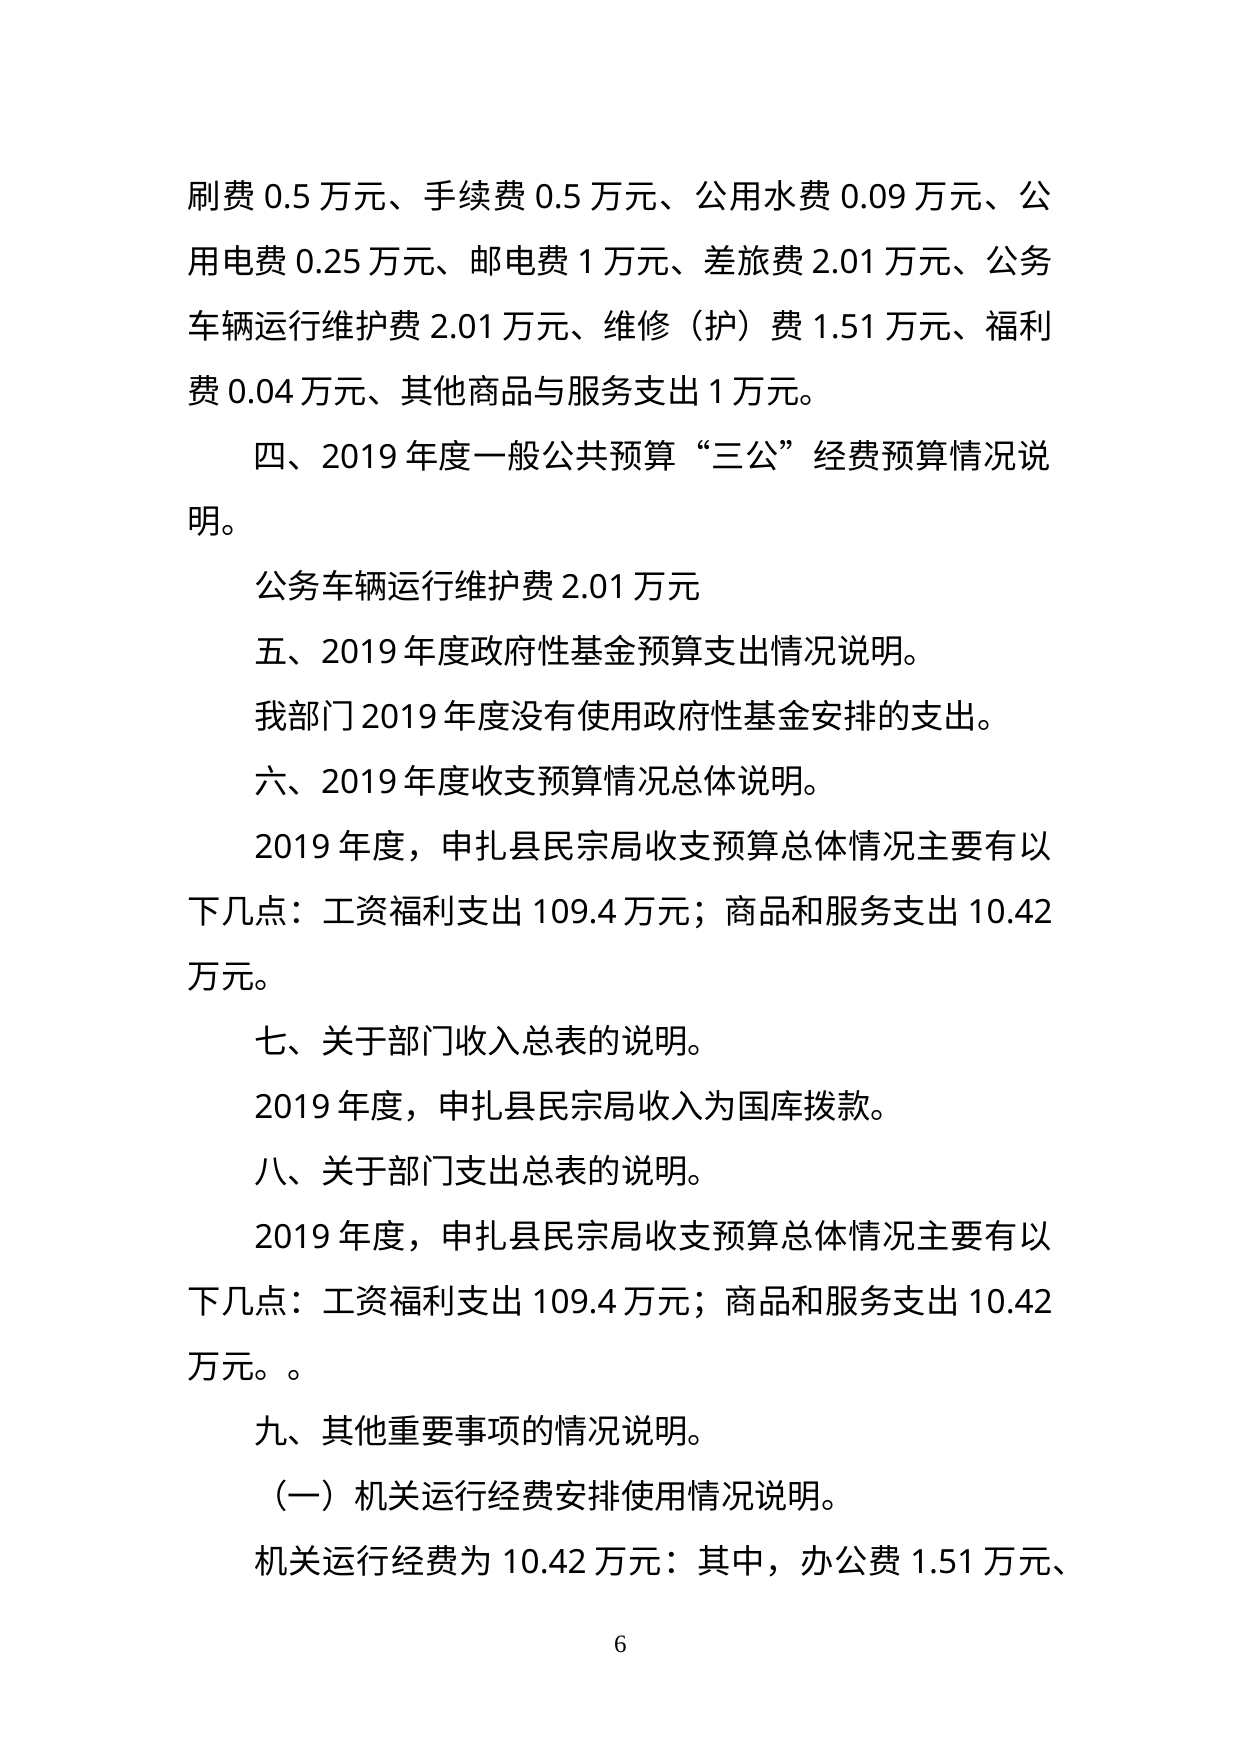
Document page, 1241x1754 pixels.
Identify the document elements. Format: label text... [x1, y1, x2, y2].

text 四、2019年度一般公共预算“三公”经费预算情况说明。 [187, 422, 1053, 552]
text 2019年度，申扎县民宗局收支预算总体情况主要有以下几点：工资福利支出109.4万元；商品和服务支出10.42万元。。 [187, 1202, 1053, 1397]
text 2019年度，申扎县民宗局收入为国库拨款。 [187, 1072, 1053, 1137]
text 六、2019年度收支预算情况总体说明。 [187, 747, 1053, 812]
text 我部门2019年度没有使用政府性基金安排的支出。 [187, 682, 1053, 747]
text 五、2019年度政府性基金预算支出情况说明。 [187, 617, 1053, 682]
text 八、关于部门支出总表的说明。 [187, 1137, 1053, 1202]
text 七、关于部门收入总表的说明。 [187, 1007, 1053, 1072]
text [187, 1527, 1053, 1592]
text 公务车辆运行维护费2.01万元 [187, 552, 1053, 617]
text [187, 162, 1053, 422]
text 2019年度，申扎县民宗局收支预算总体情况主要有以下几点：工资福利支出109.4万元；商品和服务支出10.42万元。 [187, 812, 1053, 1007]
text （一）机关运行经费安排使用情况说明。 [187, 1462, 1053, 1527]
text 九、其他重要事项的情况说明。 [187, 1397, 1053, 1462]
